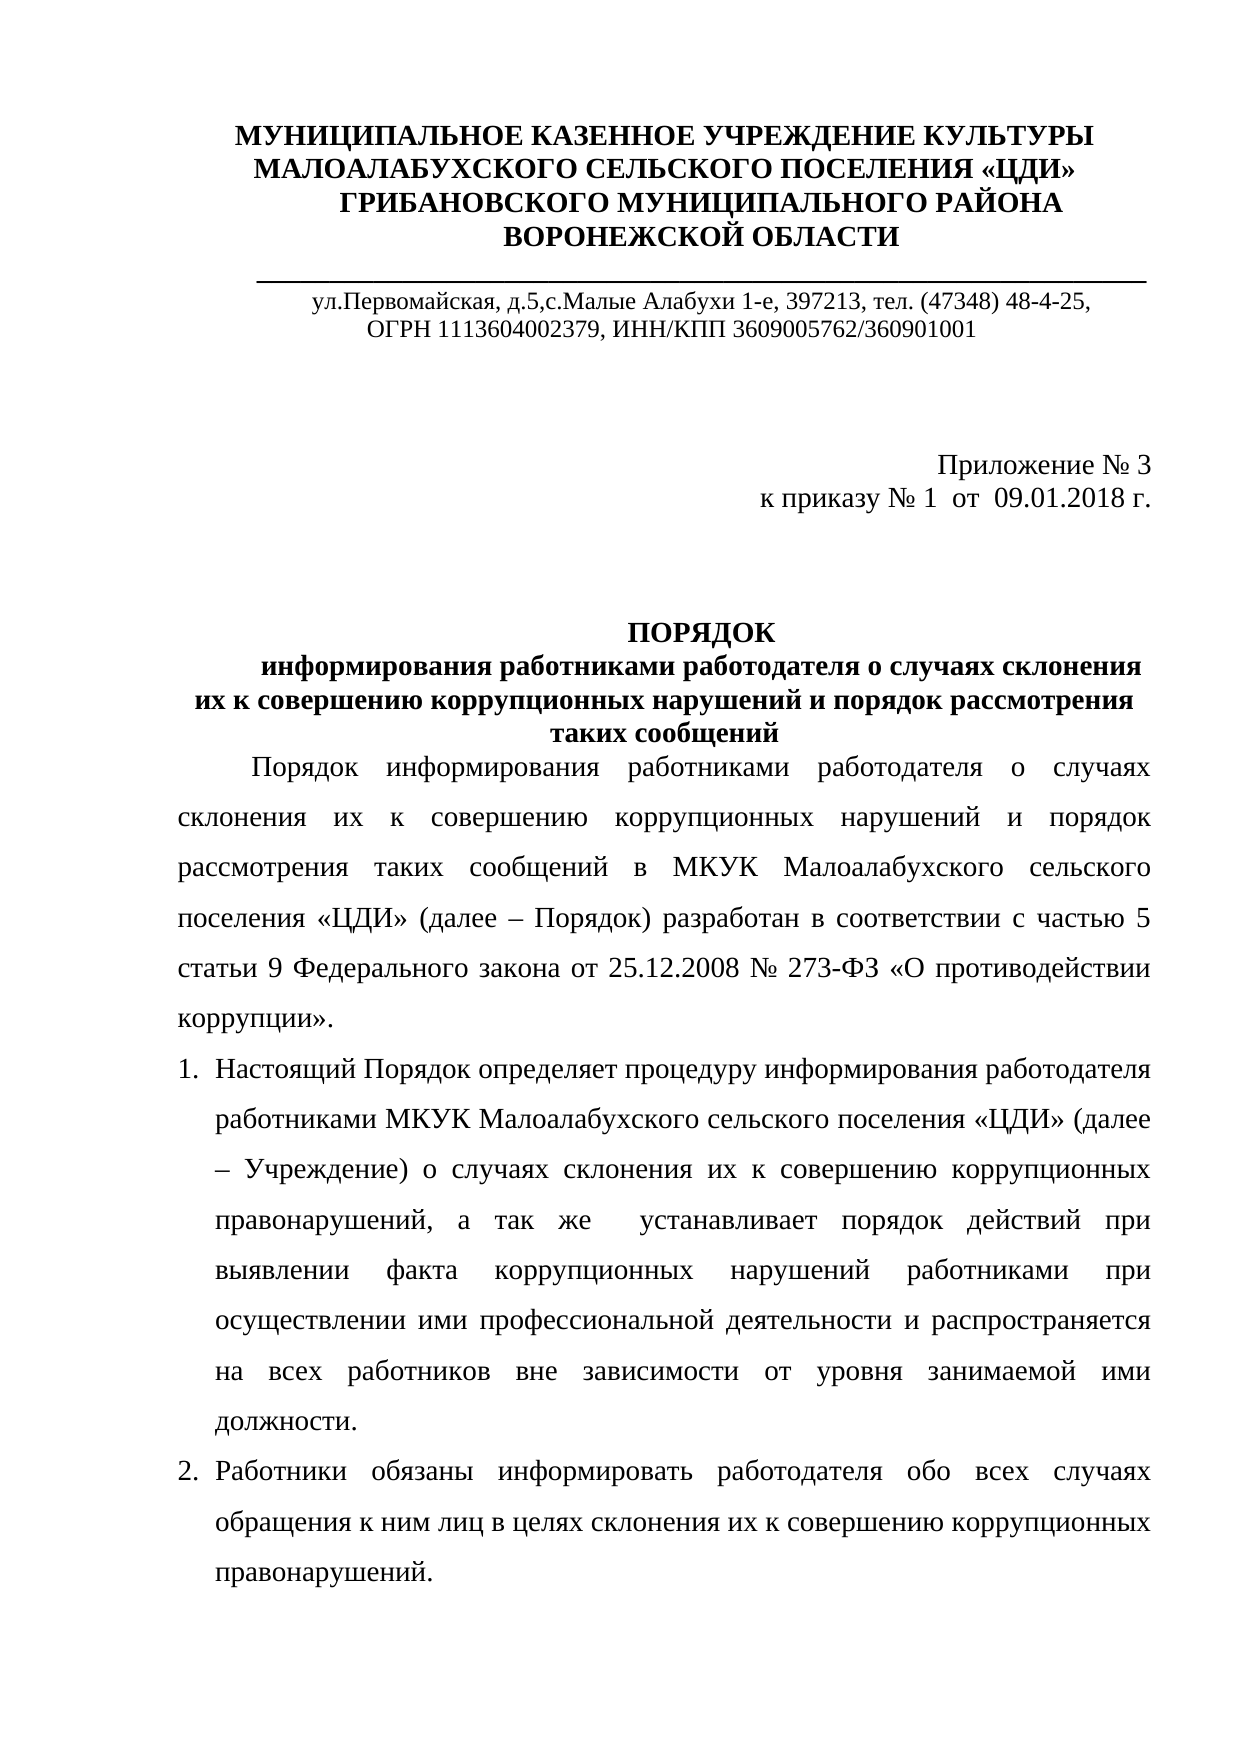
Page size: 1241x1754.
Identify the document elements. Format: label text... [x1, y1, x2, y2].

text Приложение № 3 [177, 447, 1152, 481]
text _____________________________________________________________ [177, 252, 1152, 286]
text информирования работниками работодателя о случаях склонения их к совершению коррупционных нарушений и порядок рассмотрения таких сообщений [177, 648, 1152, 749]
text МУНИЦИПАЛЬНОЕ КАЗЕННОЕ УЧРЕЖДЕНИЕ КУЛЬТУРЫ МАЛОАЛАБУХСКОГО СЕЛЬСКОГО ПОСЕЛЕНИЯ «ЦДИ» [177, 118, 1152, 185]
text к приказу № 1 от 09.01.2018 г. [177, 481, 1152, 514]
text ПОРЯДОК [177, 615, 1152, 648]
text ОГРН 1113604002379, ИНН/КПП 3609005762/360901001 [177, 314, 1152, 343]
text ГРИБАНОВСКОГО МУНИЦИПАЛЬНОГО РАЙОНА [177, 185, 1152, 219]
text ул.Первомайская, д.5,с.Малые Алабухи 1-е, 397213, тел. (47348) 48-4-25, [177, 286, 1152, 314]
text ВОРОНЕЖСКОЙ ОБЛАСТИ [177, 219, 1152, 252]
list Настоящий Порядок определяет процедуру информирования работодателя работниками МКУК Малоалабухского сельского поселения «ЦДИ» (далее – Учреждение) о случаях склонения их к совершению коррупционных правонарушений, а так же устанавливает порядок действий при выявлении факта коррупционных нарушений работниками при осуществлении ими профессиональной деятельности и распространяется на всех работников вне зависимости от уровня занимаемой ими должности. [177, 1051, 1152, 1437]
list Работники обязаны информировать работодателя обо всех случаях обращения к ним лиц в целях склонения их к совершению коррупционных правонарушений. [177, 1453, 1152, 1587]
text Порядок информирования работниками работодателя о случаях склонения их к совершению коррупционных нарушений и порядок рассмотрения таких сообщений в МКУК Малоалабухского сельского поселения «ЦДИ» (далее – Порядок) разработан в соответствии с частью 5 статьи 9 Федерального закона от 25.12.2008 № 273-ФЗ «О противодействии коррупции». [177, 749, 1152, 1034]
